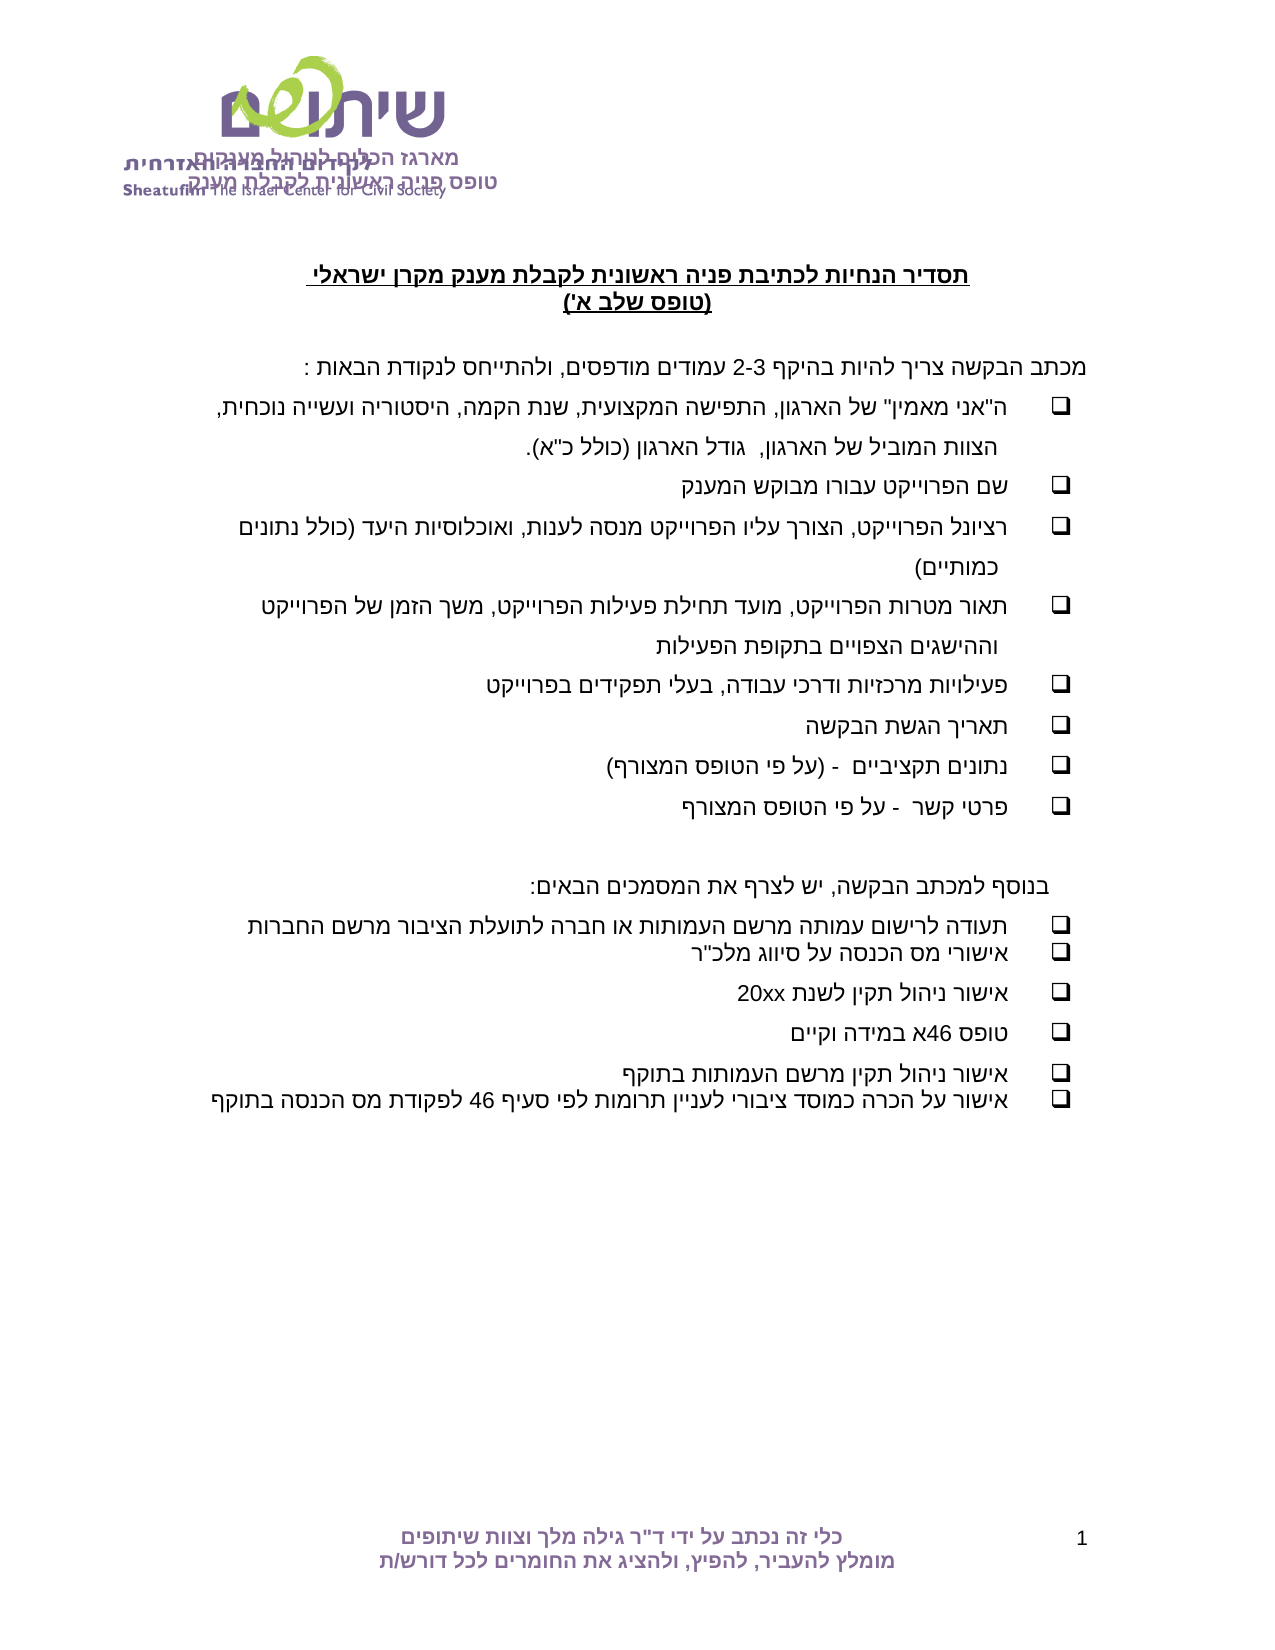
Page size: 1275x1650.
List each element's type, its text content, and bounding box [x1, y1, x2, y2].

picture [123, 56, 446, 199]
text תסדיר הנחיות לכתיבת פניה ראשונית לקבלת מענק מ [187, 262, 1087, 288]
list פעילויות מרכזיות ודרכי עבודה, בעלי תפקידים בפרוייקט [187, 672, 1050, 699]
list רציונל הפרוייקט, הצורך עליו הפרוייקט מנסה לענות, ואוכלוסיות היעד (כולל נתונים כמותיים) [187, 513, 1050, 580]
list תאריך הגשת הבקשה [187, 713, 1050, 740]
list פרטי קשר - על פי הטופס המצורף [187, 793, 1050, 820]
text מכתב הבקשה צריך להיות בהיקף 2-3 עמודים מודפסים, ולהתייחס לנקודת הבאות : [187, 354, 1087, 381]
text בנוסף למכתב הבקשה, יש לצרף את המסמכים הבאים: [187, 873, 1050, 899]
list נתונים תקציביים - (על פי הטופס המצורף) [187, 753, 1050, 780]
list אישור ניהול תקין לשנת 20xx [187, 980, 1050, 1007]
list אישור על הכרה כמוסד ציבורי לעניין תרומות לפי סעיף 46 לפקודת מס הכנסה בתוקף [187, 1087, 1050, 1114]
list תאור מטרות הפרוייקט, מועד תחילת פעילות הפרוייקט, משך הזמן של הפרוייקט וההישגים הצפויים בתקופת הפעילות [187, 593, 1050, 659]
text (טופס שלב א') [187, 288, 1087, 315]
list אישור ניהול תקין מרשם העמותות בתוקף [187, 1061, 1050, 1087]
list טופס 46א במידה וקיים [187, 1020, 1050, 1047]
list ה"אני מאמין" של הארגון, התפישה המקצועית, שנת הקמה, היסטוריה ועשייה נוכחית, הצוות המוביל של הארגון, גודל הארגון (כולל כ"א). [187, 394, 1050, 460]
list אישורי מס הכנסה על סיווג מלכ"ר [187, 939, 1050, 966]
list שם הפרוייקט עבורו מבוקש המענק [187, 473, 1050, 500]
list תעודה לרישום עמותה מרשם העמותות או חברה לתועלת הציבור מרשם החברות [187, 913, 1050, 939]
